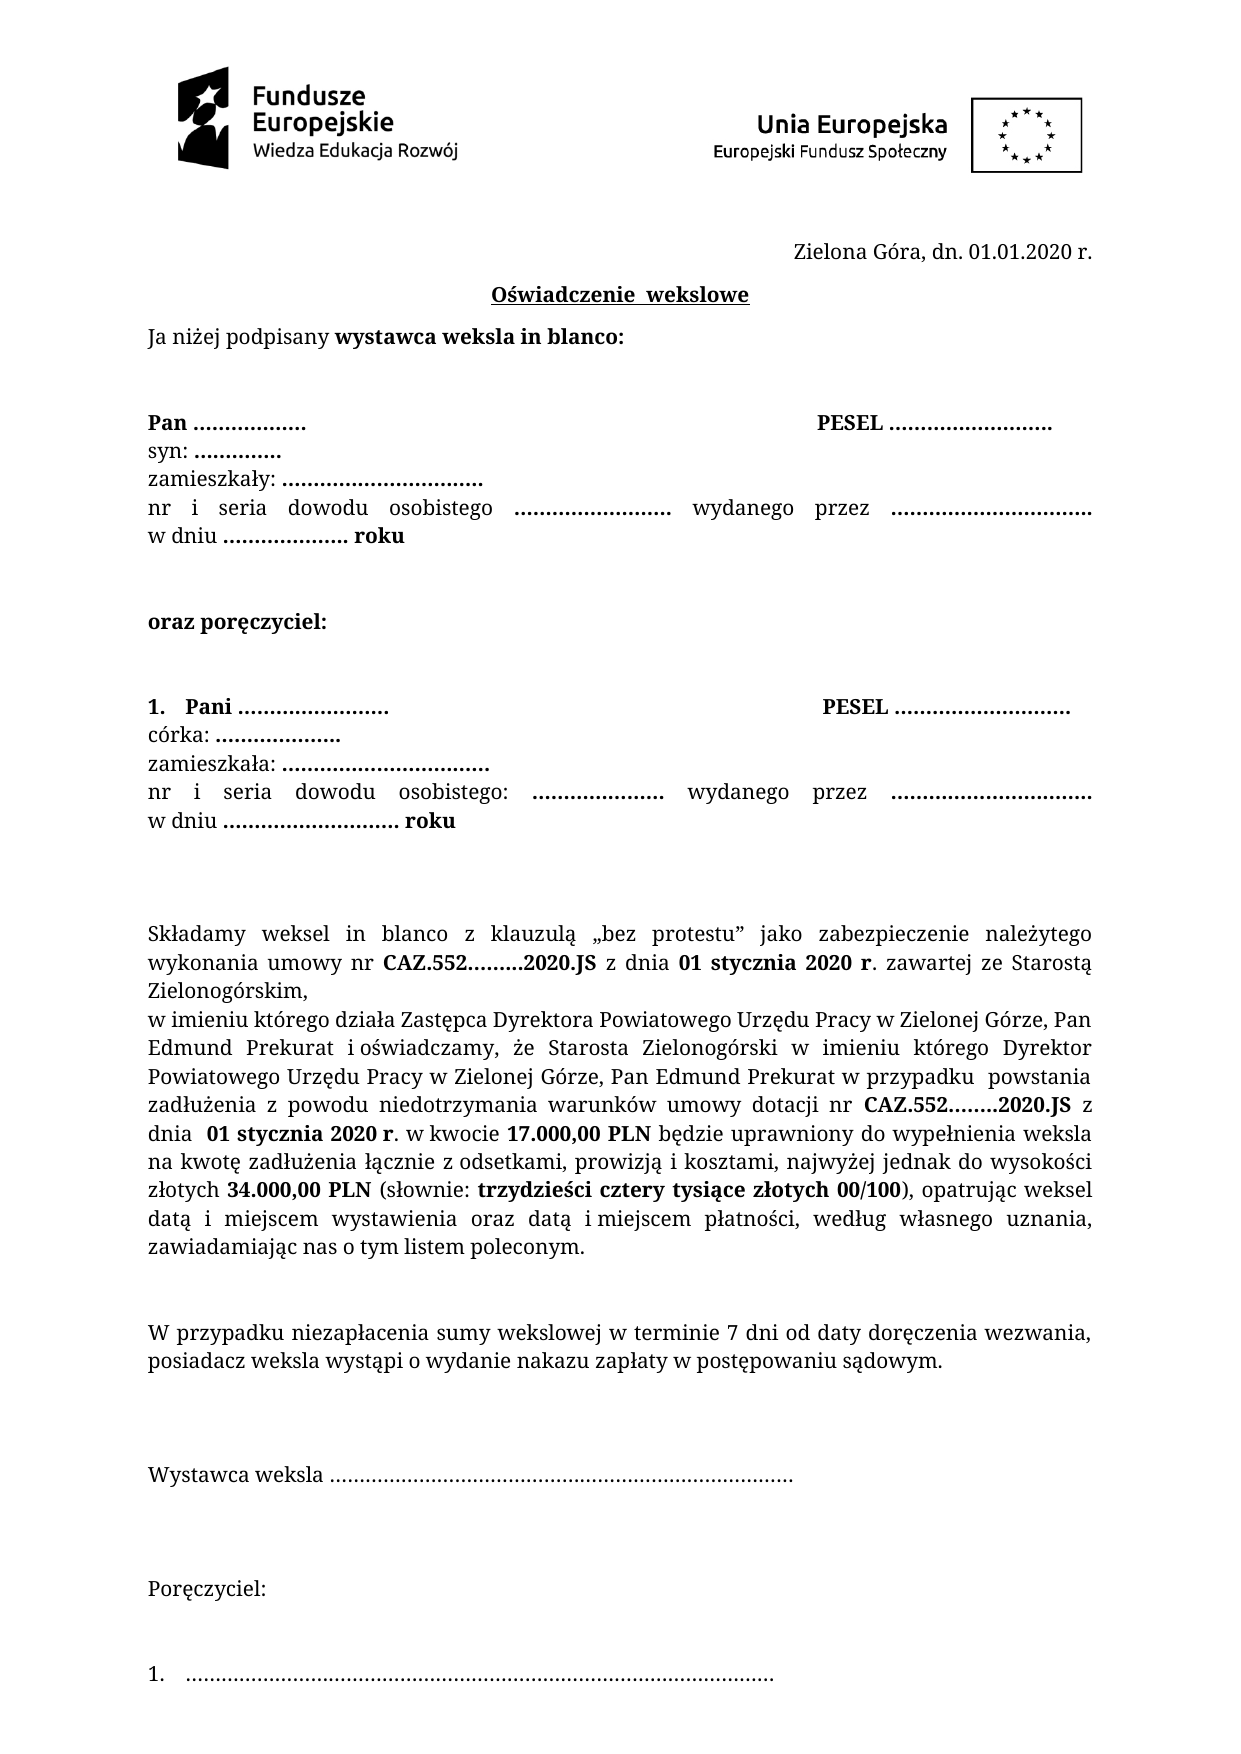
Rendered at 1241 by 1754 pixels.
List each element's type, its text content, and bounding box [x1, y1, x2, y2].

text Wystawca weksla …………………………………………………………………… [148, 1460, 1093, 1488]
text W przypadku niezapłacenia sumy wekslowej w terminie 7 dni od daty doręczenia wezwania, posiadacz weksla wystąpi o wydanie nakazu zapłaty w postępowaniu sądowym. [148, 1318, 1093, 1374]
text Zielona Góra, dn. 01.01.2020 r. [148, 237, 1093, 266]
text Pan ……………… PESEL …………………….. [148, 408, 1093, 436]
picture [688, 73, 1106, 198]
text Ja niżej podpisany wystawca weksla in blanco: [148, 322, 1093, 351]
text Poręczyciel: [148, 1574, 1093, 1602]
text nr i seria dowodu osobistego: ………………… wydanego przez ………………………….. w dniu ………………………. roku [148, 777, 1093, 834]
subtitle Oświadczenie wekslowe [148, 280, 1093, 308]
text córka: ……………….. [148, 721, 1093, 749]
list Pani …………………… PESEL ………………………. [148, 692, 1093, 721]
text syn: ………….. [148, 436, 1093, 464]
text zamieszkała: …………………………… [148, 749, 1093, 777]
text zamieszkały: ………………………….. [148, 464, 1093, 493]
list ……………………………………………………………………………………… [148, 1659, 1093, 1687]
text Składamy weksel in blanco z klauzulą „bez protestu” jako zabezpieczenie należytego wykonania umowy nr CAZ.552……...2020.JS z dnia 01 stycznia 2020 r. zawartej ze Starostą Zielonogórskim, w imieniu którego działa Zastępca Dyrektora Powiatowego Urzędu Pracy w Zielonej Górze, Pan Edmund Prekurat i oświadczamy, że Starosta Zielonogórski w imieniu którego Dyrektor Powiatowego Urzędu Pracy w Zielonej Górze, Pan Edmund Prekurat w przypadku powstania zadłużenia z powodu niedotrzymania warunków umowy dotacji nr CAZ.552……..2020.JS z dnia 01 stycznia 2020 r. w kwocie 17.000,00 PLN będzie uprawniony do wypełnienia weksla na kwotę zadłużenia łącznie z odsetkami, prowizją i kosztami, najwyżej jednak do wysokości złotych 34.000,00 PLN (słownie: trzydzieści cztery tysiące złotych 00/100), opatrując weksel datą i miejscem wystawienia oraz datą i miejscem płatności, według własnego uznania, zawiadamiając nas o tym listem poleconym. [148, 919, 1093, 1261]
text oraz poręczyciel: [148, 607, 1093, 635]
text nr i seria dowodu osobistego ……………………. wydanego przez ………………………….. w dniu ……………….. roku [148, 493, 1093, 550]
picture [153, 42, 482, 194]
